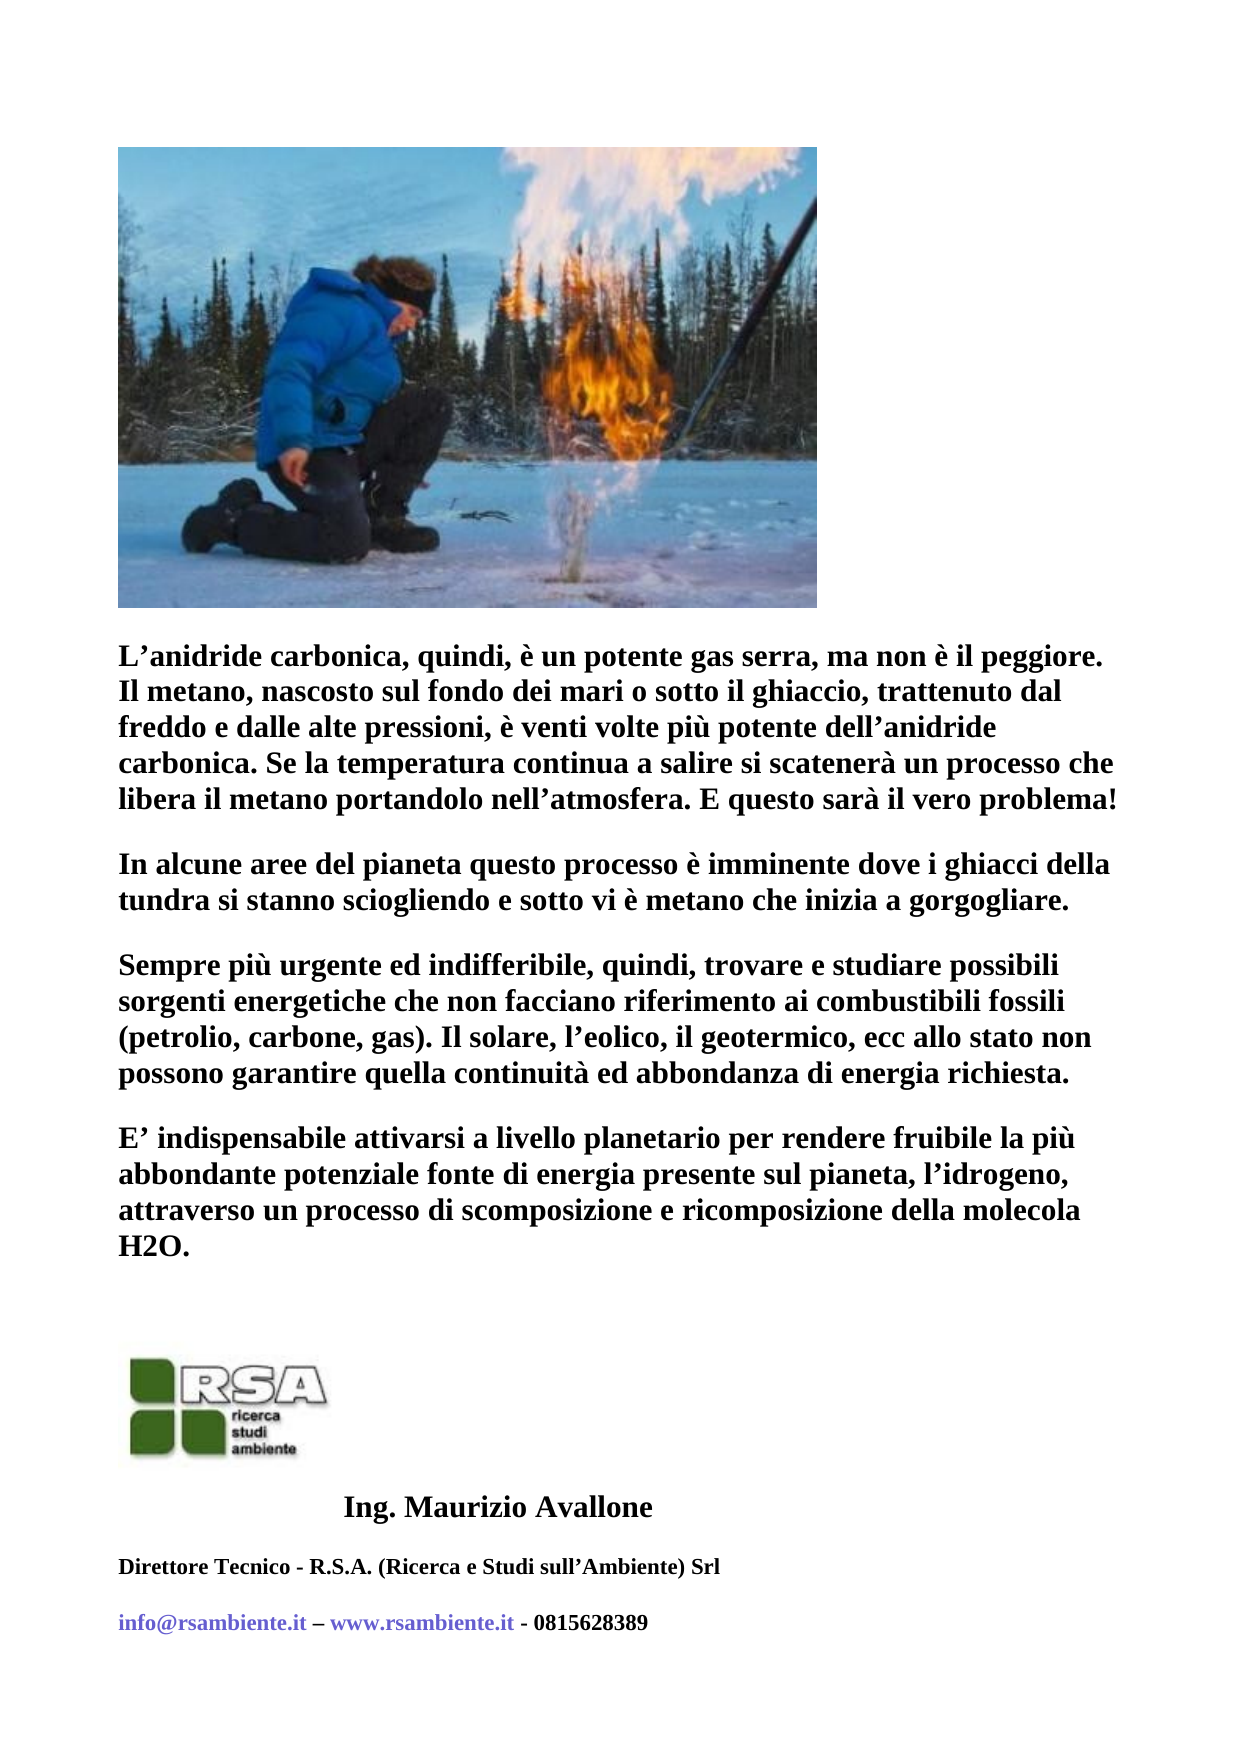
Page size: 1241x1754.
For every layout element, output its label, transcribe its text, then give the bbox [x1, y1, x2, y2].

text In alcune aree del pianeta questo processo è imminente dove i ghiacci della tundra si stanno sciogliendo e sotto vi è metano che inizia a gorgogliare. [118, 846, 1122, 917]
text Direttore Tecnico - R.S.A. (Ricerca e Studi sull’Ambiente) Srl [118, 1553, 1122, 1580]
text L’anidride carbonica, quindi, è un potente gas serra, ma non è il peggiore. Il metano, nascosto sul fondo dei mari o sotto il ghiaccio, trattenuto dal freddo e dalle alte pressioni, è venti volte più potente dell’anidride carbonica. Se la temperatura continua a salire si scatenerà un processo che libera il metano portandolo nell’atmosfera. E questo sarà il vero problema! [118, 637, 1122, 816]
picture [118, 1292, 344, 1518]
text E’ indispensabile attivarsi a livello planetario per rendere fruibile la più abbondante potenziale fonte di energia presente sul pianeta, l’idrogeno, attraverso un processo di scomposizione e ricomposizione della molecola H2O. [118, 1119, 1122, 1263]
text info@rsambiente.it – www.rsambiente.it - 0815628389 [118, 1609, 1122, 1635]
picture [118, 147, 817, 608]
text Sempre più urgente ed indifferibile, quindi, trovare e studiare possibili sorgenti energetiche che non facciano riferimento ai combustibili fossili (petrolio, carbone, gas). Il solare, l’eolico, il geotermico, ecc allo stato non possono garantire quella continuità ed abbondanza di energia richiesta. [118, 947, 1122, 1090]
text Ing. Maurizio Avallone [118, 1292, 1122, 1524]
